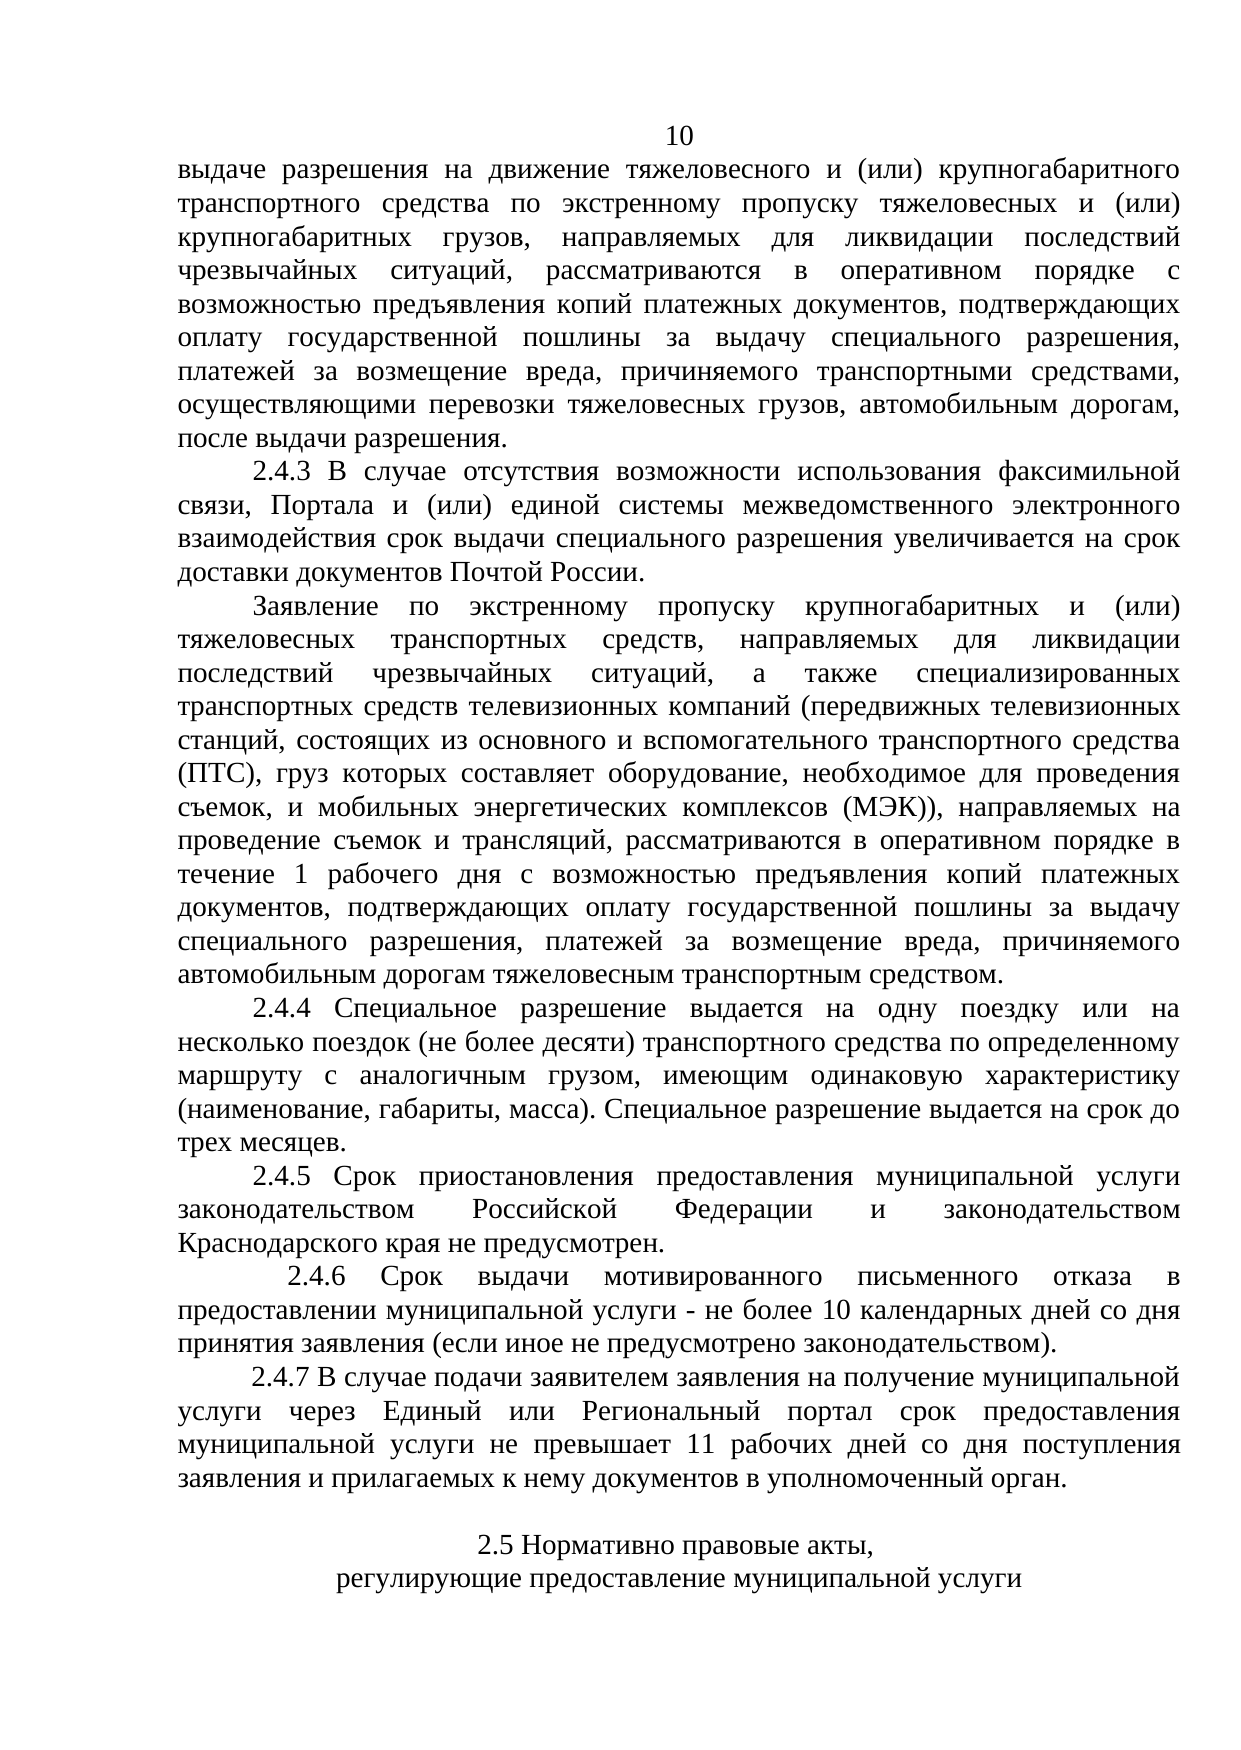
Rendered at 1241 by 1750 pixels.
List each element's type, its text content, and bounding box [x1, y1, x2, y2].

text 2.4.4 Специальное разрешение выдается на одну поездку или на несколько поездок (не более десяти) транспортного средства по определенному маршруту с аналогичным грузом, имеющим одинаковую характеристику (наименование, габариты, масса). Специальное разрешение выдается на срок до трех месяцев. [177, 990, 1181, 1158]
text Заявление по экстренному пропуску крупногабаритных и (или) тяжеловесных транспортных средств, направляемых для ликвидации последствий чрезвычайных ситуаций, а также специализированных транспортных средств телевизионных компаний (передвижных телевизионных станций, состоящих из основного и вспомогательного транспортного средства (ПТС), груз которых составляет оборудование, необходимое для проведения съемок, и мобильных энергетических комплексов (МЭК)), направляемых на проведение съемок и трансляций, рассматриваются в оперативном порядке в течение 1 рабочего дня с возможностью предъявления копий платежных документов, подтверждающих оплату государственной пошлины за выдачу специального разрешения, платежей за возмещение вреда, причиняемого автомобильным дорогам тяжеловесным транспортным средством. [177, 588, 1181, 990]
text 2.5 Нормативно правовые акты, регулирующие предоставление муниципальной услуги [177, 1527, 1181, 1594]
text 2.4.6 Срок выдачи мотивированного письменного отказа в предоставлении муниципальной услуги - не более 10 календарных дней со дня принятия заявления (если иное не предусмотрено законодательством). [177, 1258, 1181, 1359]
text 2.4.5 Срок приостановления предоставления муниципальной услуги законодательством Российской Федерации и законодательством Краснодарского края не предусмотрен. [177, 1158, 1181, 1258]
text 2.4.7 В случае подачи заявителем заявления на получение муниципальной услуги через Единый или Региональный портал срок предоставления муниципальной услуги не превышает 11 рабочих дней со дня поступления заявления и прилагаемых к нему документов в уполномоченный орган. [177, 1359, 1181, 1493]
text 2.4.3 В случае отсутствия возможности использования факсимильной связи, Портала и (или) единой системы межведомственного электронного взаимодействия срок выдачи специального разрешения увеличивается на срок доставки документов Почтой России. [177, 453, 1181, 588]
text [177, 152, 1181, 453]
